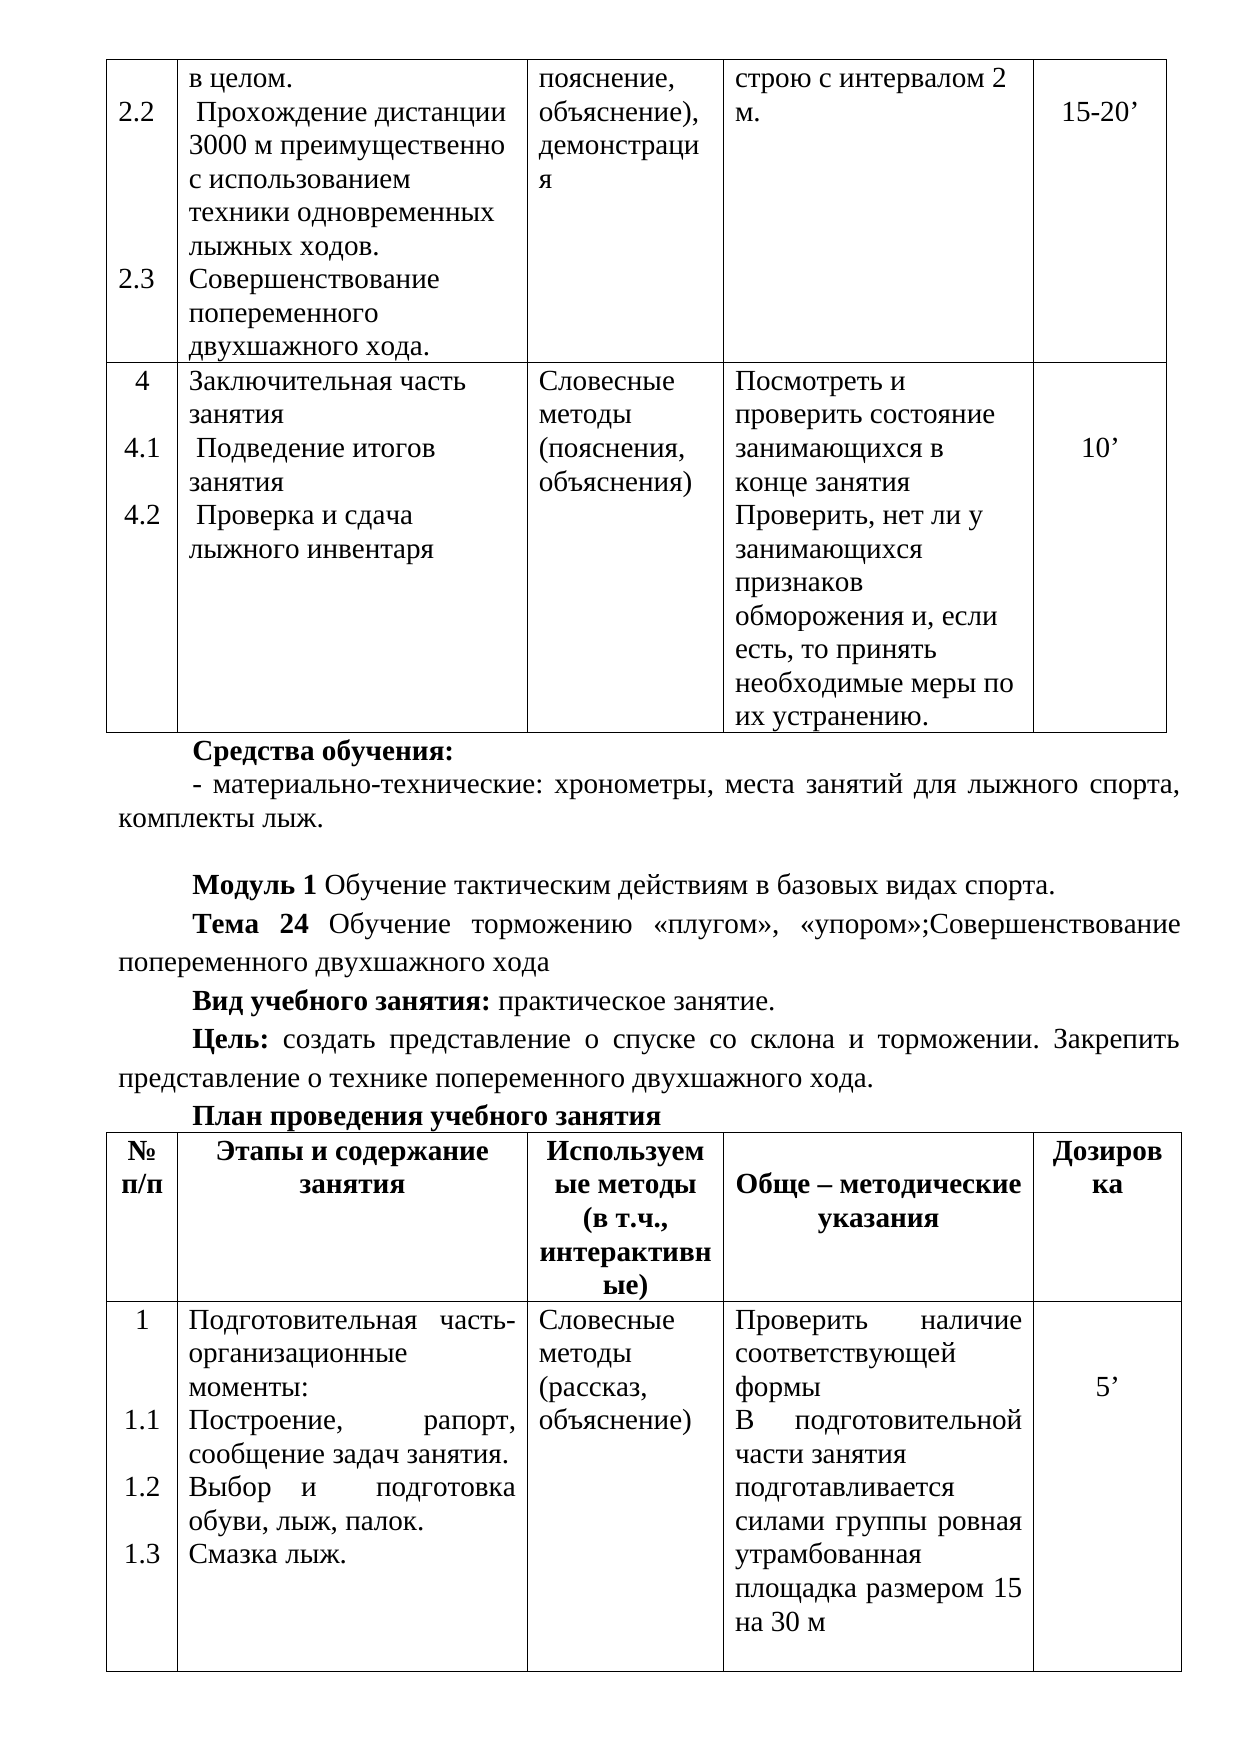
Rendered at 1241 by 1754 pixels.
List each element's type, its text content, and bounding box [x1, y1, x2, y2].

table_cell Словесные методы (пояснения, объяснения) [528, 363, 723, 732]
text Вид учебного занятия: практическое занятие. [118, 983, 1181, 1016]
table_header Дозировка [1034, 1133, 1181, 1301]
table_header Обще – методические указания [724, 1133, 1033, 1301]
text - материально-технические: хронометры, места занятий для лыжного спорта, комплекты лыж. [118, 767, 1181, 834]
table_cell Подготовительная часть- организационные моменты: Построение, рапорт, сообщение задач занятия. Выбор и подготовка обуви, лыж, палок. Смазка лыж. [178, 1302, 527, 1671]
table_cell Проверить наличие соответствующей формы В подготовительной части занятия подготавливается силами группы ровная утрамбованная площадка размером 15 на 30 м [724, 1302, 1033, 1671]
table_cell 10’ [1034, 363, 1166, 732]
table_header Этапы и содержание занятия [178, 1133, 527, 1301]
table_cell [724, 60, 1033, 362]
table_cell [178, 60, 527, 362]
table_header № п/п [107, 1133, 177, 1301]
text План проведения учебного занятия [118, 1098, 1181, 1132]
table_cell 1 1.1 1.2 1.3 [107, 1302, 177, 1671]
table_cell Посмотреть и проверить состояние занимающихся в конце занятия Проверить, нет ли у занимающихся признаков обморожения и, если есть, то принять необходимые меры по их устранению. [724, 363, 1033, 732]
text Тема 24 Обучение торможению «плугом», «упором»;Совершенствование попеременного двухшажного хода [118, 906, 1181, 978]
table_cell 4 4.1 4.2 [107, 363, 177, 732]
table_header Используемые методы (в т.ч., интерактивные) [528, 1133, 723, 1301]
table_cell 10-15’ 15-20’ [1034, 60, 1166, 362]
table_cell Словесные методы (рассказ, объяснение) [528, 1302, 723, 1671]
table_cell Заключительная часть занятия Подведение итогов занятия Проверка и сдача лыжного инвентаря [178, 363, 527, 732]
text Средства обучения: [118, 733, 1181, 767]
table_cell 2 2.1 2.2 2.3 [107, 60, 177, 362]
text Модуль 1 Обучение тактическим действиям в базовых видах спорта. [118, 867, 1181, 901]
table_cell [528, 60, 723, 362]
text Цель: создать представление о спуске со склона и торможении. Закрепить представление о технике попеременного двухшажного хода. [118, 1021, 1181, 1093]
table_cell 5’ [1034, 1302, 1181, 1671]
